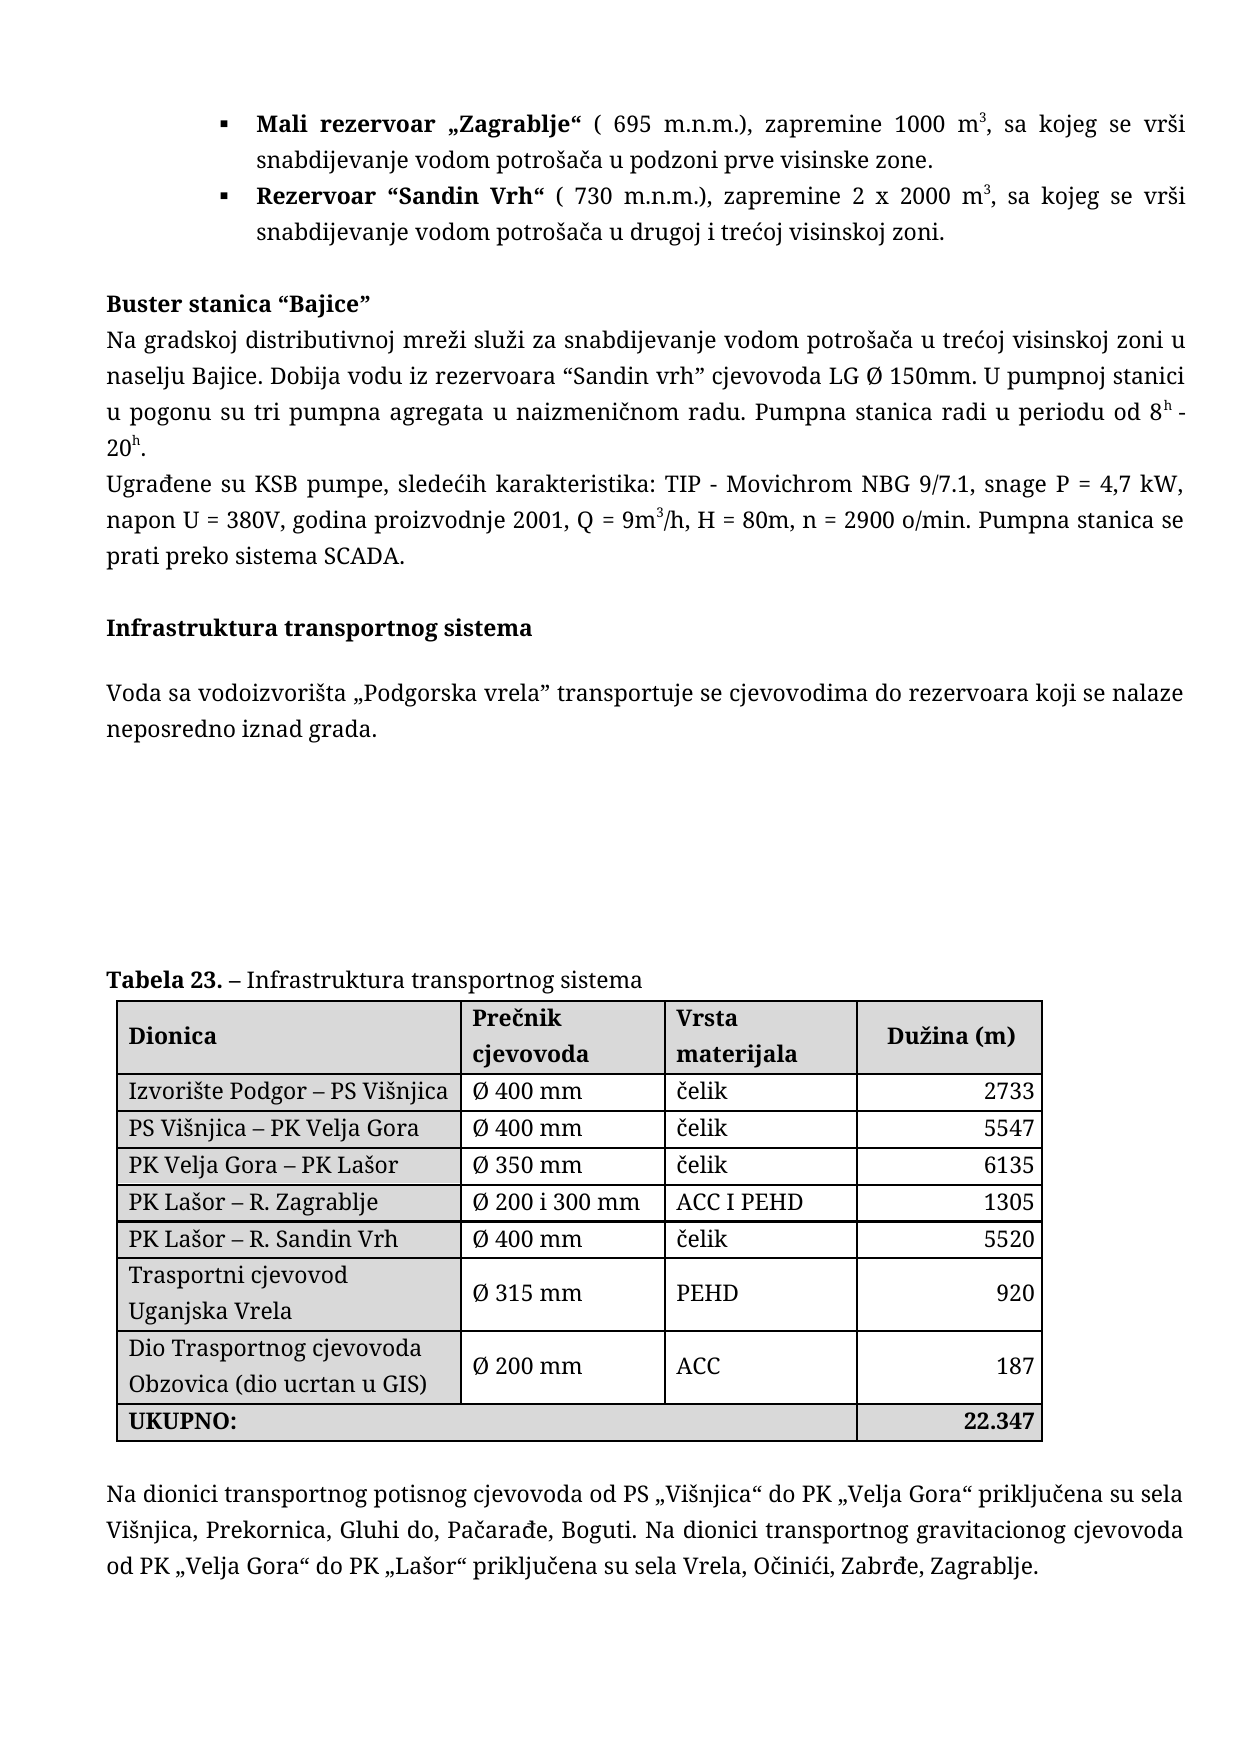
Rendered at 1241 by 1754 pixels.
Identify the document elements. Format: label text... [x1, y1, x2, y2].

text Voda sa vodoizvorišta „Podgorska vrela” transportuje se cjevovodima do rezervoara koji se nalaze neposredno iznad grada. [106, 677, 1185, 744]
table_cell čelik [666, 1223, 856, 1257]
table_cell PK Velja Gora – PK Lašor [118, 1149, 460, 1183]
table_cell 6135 [858, 1149, 1041, 1183]
table_header Vrsta materijala [666, 1002, 856, 1073]
text Buster stanica “Bajice” [106, 288, 1185, 319]
table_cell 22.347 [858, 1405, 1041, 1440]
text Infrastruktura transportnog sistema [106, 611, 1185, 643]
text Ugrađene su KSB pumpe, sledećih karakteristika: TIP - Movichrom NBG 9/7.1, snage P = 4,7 kW, napon U = 380V, godina proizvodnje 2001, Q = 9m3/h, H = 80m, n = 2900 o/min. Pumpna stanica se prati preko sistema SCADA. [106, 468, 1185, 571]
table_cell Ø 400 mm [462, 1223, 664, 1257]
table_cell UKUPNO: [118, 1405, 856, 1440]
table_header Prečnik cjevovoda [462, 1002, 664, 1073]
table_cell čelik [666, 1149, 856, 1183]
table_cell Dio Trasportnog cjevovoda Obzovica (dio ucrtan u GIS) [118, 1332, 460, 1403]
text Na dionici transportnog potisnog cjevovoda od PS „Višnjica“ do PK „Velja Gora“ priključena su sela Višnjica, Prekornica, Gluhi do, Pačarađe, Boguti. Na dionici transportnog gravitacionog cjevovoda od PK „Velja Gora“ do PK „Lašor“ priključena su sela Vrela, Očinići, Zabrđe, Zagrablje. [106, 1478, 1185, 1581]
table_cell Trasportni cjevovod Uganjska Vrela [118, 1259, 460, 1330]
table_cell Ø 200 i 300 mm [462, 1186, 664, 1220]
list Mali rezervoar „Zagrablje“ ( 695 m.n.m.), zapremine 1000 m3, sa kojeg se vrši snabdijevanje vodom potrošača u podzoni prve visinske zone. [219, 108, 1185, 176]
table_cell 920 [858, 1259, 1041, 1330]
table_header Dužina (m) [858, 1002, 1041, 1073]
table_cell Ø 350 mm [462, 1149, 664, 1183]
table_cell ACC I PEHD [666, 1186, 856, 1220]
text Na gradskoj distributivnoj mreži služi za snabdijevanje vodom potrošača u trećoj visinskoj zoni u naselju Bajice. Dobija vodu iz rezervoara “Sandin vrh” cjevovoda LG Ø 150mm. U pumpnoj stanici u pogonu su tri pumpna agregata u naizmeničnom radu. Pumpna stanica radi u periodu od 8h - 20h. [106, 324, 1185, 463]
table_cell čelik [666, 1112, 856, 1147]
table_cell 2733 [858, 1075, 1041, 1110]
table_cell Ø 315 mm [462, 1259, 664, 1330]
text Tabela 23. – Infrastruktura transportnog sistema [106, 964, 1185, 995]
table_cell 5547 [858, 1112, 1041, 1147]
table_cell ACC [666, 1332, 856, 1403]
table_cell Ø 400 mm [462, 1112, 664, 1147]
table_cell PEHD [666, 1259, 856, 1330]
table_cell PS Višnjica – PK Velja Gora [118, 1112, 460, 1147]
table_cell 1305 [858, 1186, 1041, 1220]
table_cell PK Lašor – R. Zagrablje [118, 1186, 460, 1220]
table_cell Ø 400 mm [462, 1075, 664, 1110]
table_cell PK Lašor – R. Sandin Vrh [118, 1223, 460, 1257]
table_cell Izvorište Podgor – PS Višnjica [118, 1075, 460, 1110]
table_header Dionica [118, 1002, 460, 1073]
table_cell 187 [858, 1332, 1041, 1403]
list Rezervoar “Sandin Vrh“ ( 730 m.n.m.), zapremine 2 x 2000 m3, sa kojeg se vrši snabdijevanje vodom potrošača u drugoj i trećoj visinskoj zoni. [219, 180, 1185, 247]
table_cell 5520 [858, 1223, 1041, 1257]
table_cell čelik [666, 1075, 856, 1110]
table_cell Ø 200 mm [462, 1332, 664, 1403]
